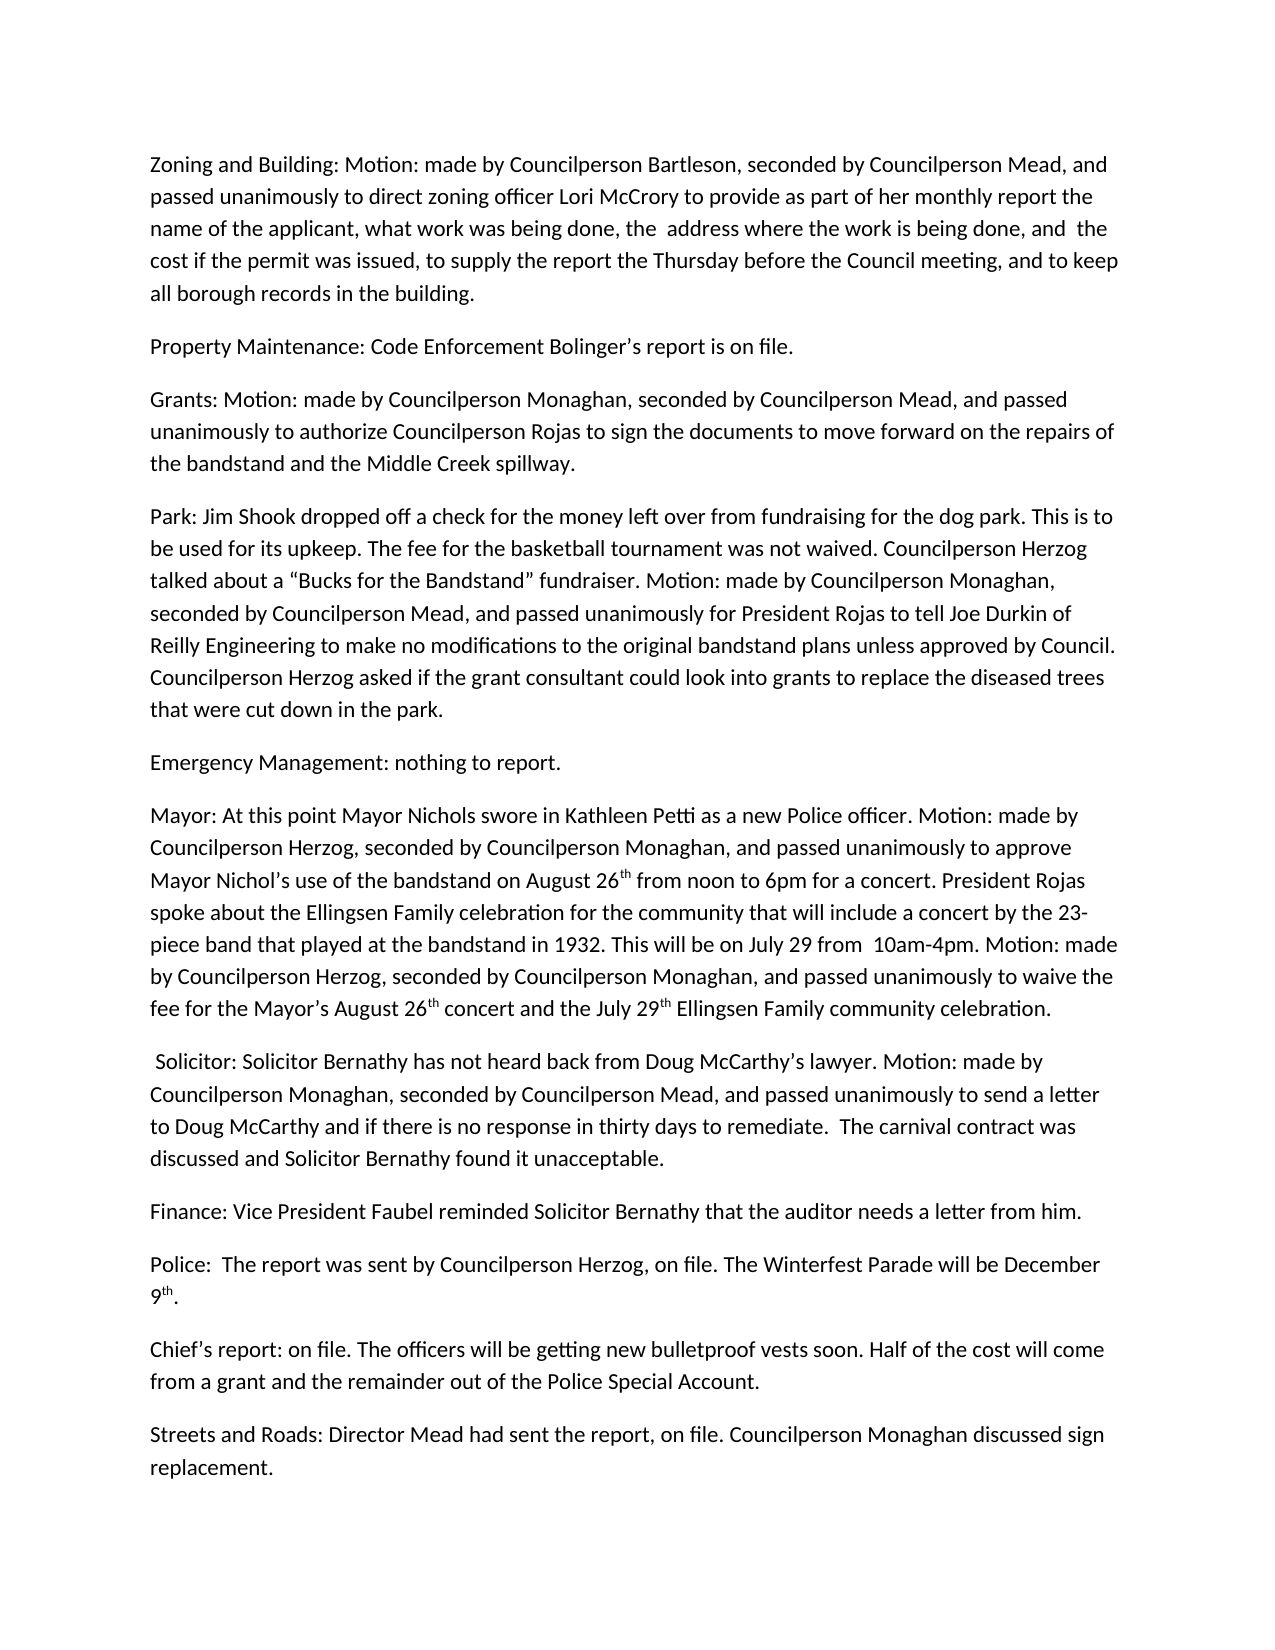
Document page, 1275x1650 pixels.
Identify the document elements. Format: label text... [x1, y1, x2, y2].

text Park: Jim Shook dropped off a check for the money left over from fundraising for the dog park. This is to be used for its upkeep. The fee for the basketball tournament was not waived. Councilperson Herzog talked about a “Bucks for the Bandstand” fundraiser. Motion: made by Councilperson Monaghan, seconded by Councilperson Mead, and passed unanimously for President Rojas to tell Joe Durkin of Reilly Engineering to make no modifications to the original bandstand plans unless approved by Council. Councilperson Herzog asked if the grant consultant could look into grants to replace the diseased trees that were cut down in the park. [150, 502, 1125, 723]
text Finance: Vice President Faubel reminded Solicitor Bernathy that the auditor needs a letter from him. [150, 1197, 1125, 1225]
text Mayor: At this point Mayor Nichols swore in Kathleen Petti as a new Police officer. Motion: made by Councilperson Herzog, seconded by Councilperson Monaghan, and passed unanimously to approve Mayor Nichol’s use of the bandstand on August 26th from noon to 6pm for a concert. President Rojas spoke about the Ellingsen Family celebration for the community that will include a concert by the 23-piece band that played at the bandstand in 1932. This will be on July 29 from 10am-4pm. Motion: made by Councilperson Herzog, seconded by Councilperson Monaghan, and passed unanimously to waive the fee for the Mayor’s August 26th concert and the July 29th Ellingsen Family community celebration. [150, 801, 1125, 1022]
text Solicitor: Solicitor Bernathy has not heard back from Doug McCarthy’s lawyer. Motion: made by Councilperson Monaghan, seconded by Councilperson Mead, and passed unanimously to send a letter to Doug McCarthy and if there is no response in thirty days to remediate. The carnival contract was discussed and Solicitor Bernathy found it unacceptable. [150, 1047, 1125, 1172]
text Emergency Management: nothing to report. [150, 748, 1125, 776]
text Chief’s report: on file. The officers will be getting new bulletproof vests soon. Half of the cost will come from a grant and the remainder out of the Police Special Account. [150, 1335, 1125, 1396]
text Police: The report was sent by Councilperson Herzog, on file. The Winterfest Parade will be December 9th. [150, 1250, 1125, 1310]
text Streets and Roads: Director Mead had sent the report, on file. Councilperson Monaghan discussed sign replacement. [150, 1421, 1125, 1481]
text Zoning and Building: Motion: made by Councilperson Bartleson, seconded by Councilperson Mead, and passed unanimously to direct zoning officer Lori McCrory to provide as part of her monthly report the name of the applicant, what work was being done, the address where the work is being done, and the cost if the permit was issued, to supply the report the Thursday before the Council meeting, and to keep all borough records in the building. [150, 150, 1125, 307]
text Grants: Motion: made by Councilperson Monaghan, seconded by Councilperson Mead, and passed unanimously to authorize Councilperson Rojas to sign the documents to move forward on the repairs of the bandstand and the Middle Creek spillway. [150, 385, 1125, 477]
text Property Maintenance: Code Enforcement Bolinger’s report is on file. [150, 332, 1125, 360]
